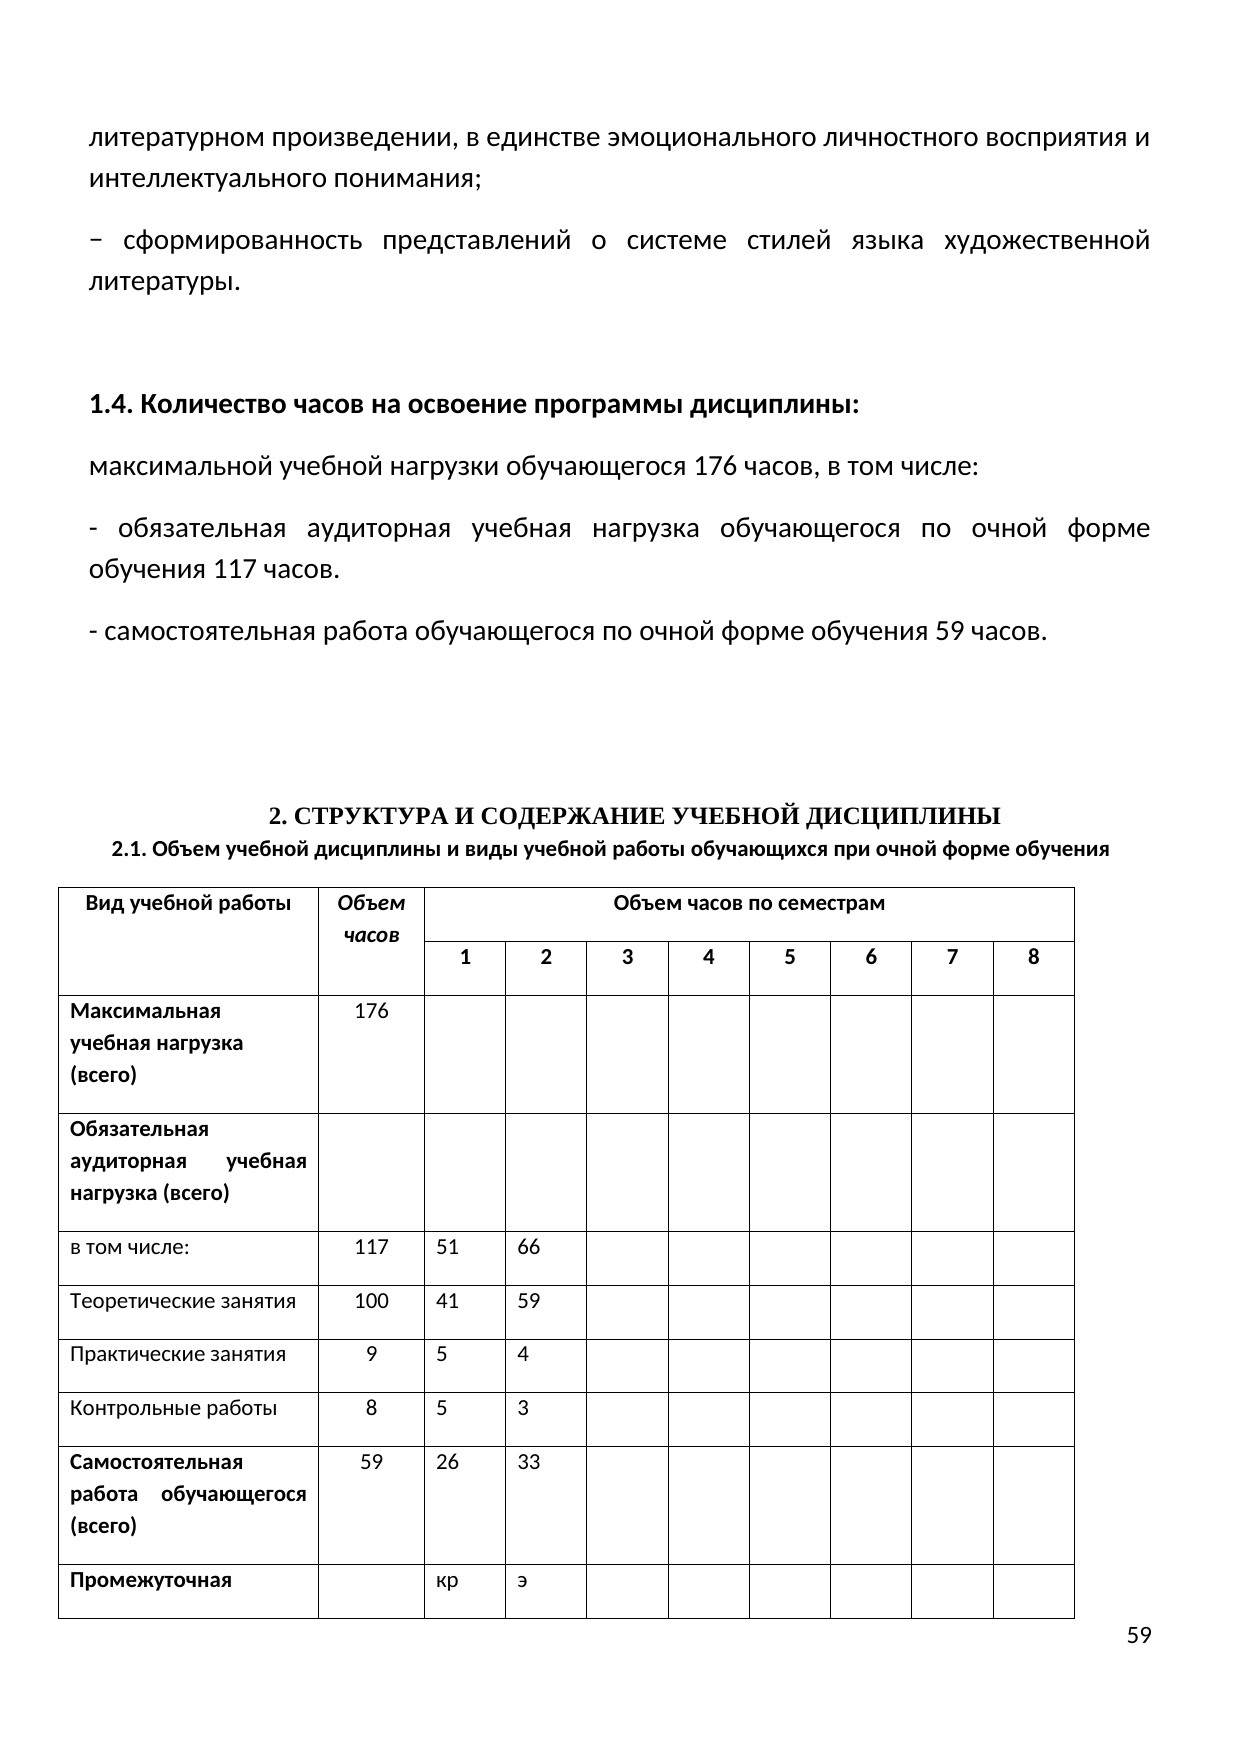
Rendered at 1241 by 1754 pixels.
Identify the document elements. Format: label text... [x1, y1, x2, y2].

table_cell [912, 1232, 993, 1285]
table_cell [994, 996, 1074, 1113]
table_cell 8 [994, 942, 1074, 995]
table_cell [425, 1114, 505, 1231]
table_cell Максимальная учебная нагрузка (всего) [59, 996, 318, 1113]
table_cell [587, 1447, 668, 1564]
table_cell 100 [319, 1286, 424, 1338]
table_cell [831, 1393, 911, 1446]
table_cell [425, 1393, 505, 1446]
table_cell 5 [750, 942, 830, 995]
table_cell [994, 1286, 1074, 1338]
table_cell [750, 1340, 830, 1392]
table_cell 66 [506, 1232, 586, 1285]
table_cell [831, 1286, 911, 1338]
text - обязательная аудиторная учебная нагрузка обучающегося по очной форме обучения 117 часов. [89, 509, 1152, 585]
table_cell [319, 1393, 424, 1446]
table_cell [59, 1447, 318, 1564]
table_cell [319, 1114, 424, 1231]
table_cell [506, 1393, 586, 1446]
table_cell [587, 1232, 668, 1285]
table_cell [912, 996, 993, 1113]
table_cell в том числе: [59, 1232, 318, 1285]
table_cell 1 [425, 942, 505, 995]
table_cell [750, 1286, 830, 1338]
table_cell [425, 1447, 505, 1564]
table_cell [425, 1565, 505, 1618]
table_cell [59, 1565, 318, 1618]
table_cell Теоретические занятия [59, 1286, 318, 1338]
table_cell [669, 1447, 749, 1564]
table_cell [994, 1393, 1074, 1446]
table_cell [912, 1114, 993, 1231]
table_cell [587, 996, 668, 1113]
table_cell 2 [506, 942, 586, 995]
table_cell 51 [425, 1232, 505, 1285]
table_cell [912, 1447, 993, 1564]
table_cell 59 [506, 1286, 586, 1338]
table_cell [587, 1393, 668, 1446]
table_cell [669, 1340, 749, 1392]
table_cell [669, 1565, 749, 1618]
table_cell [831, 1114, 911, 1231]
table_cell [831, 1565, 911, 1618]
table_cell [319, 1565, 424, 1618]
table_header Вид учебной работы [59, 888, 318, 995]
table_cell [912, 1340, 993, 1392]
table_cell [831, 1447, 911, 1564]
table_cell [750, 1232, 830, 1285]
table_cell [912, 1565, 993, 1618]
table_cell [669, 1232, 749, 1285]
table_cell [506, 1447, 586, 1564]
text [89, 118, 1152, 195]
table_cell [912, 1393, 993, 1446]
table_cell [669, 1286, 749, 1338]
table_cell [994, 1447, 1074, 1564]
table_header Объем часов [319, 888, 424, 995]
table_cell [506, 1114, 586, 1231]
table_cell 7 [912, 942, 993, 995]
table_cell 3 [587, 942, 668, 995]
table_cell 117 [319, 1232, 424, 1285]
table_cell [669, 996, 749, 1113]
table_cell Обязательная аудиторная учебная нагрузка (всего) [59, 1114, 318, 1231]
table_cell [750, 996, 830, 1113]
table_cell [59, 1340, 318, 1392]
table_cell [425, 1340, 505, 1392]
table_cell [587, 1286, 668, 1338]
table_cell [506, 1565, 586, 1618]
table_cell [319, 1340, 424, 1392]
table_cell [831, 1232, 911, 1285]
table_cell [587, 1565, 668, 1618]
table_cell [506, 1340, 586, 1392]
table_cell 41 [425, 1286, 505, 1338]
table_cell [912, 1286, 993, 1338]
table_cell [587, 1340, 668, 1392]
table_cell 176 [319, 996, 424, 1113]
text - самостоятельная работа обучающегося по очной форме обучения 59 часов. [89, 612, 1152, 647]
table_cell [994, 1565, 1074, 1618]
text − сформированность представлений о системе стилей языка художественной литературы. [89, 221, 1152, 297]
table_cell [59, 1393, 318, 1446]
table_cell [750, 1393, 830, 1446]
table_cell [831, 996, 911, 1113]
table_cell 4 [669, 942, 749, 995]
table_cell [506, 996, 586, 1113]
text 2.1. Объем учебной дисциплины и виды учебной работы обучающихся при очной форме обучения [70, 834, 1152, 862]
table_cell [994, 1114, 1074, 1231]
table_cell [425, 996, 505, 1113]
table_cell 6 [831, 942, 911, 995]
table_cell [669, 1114, 749, 1231]
table_cell [587, 1114, 668, 1231]
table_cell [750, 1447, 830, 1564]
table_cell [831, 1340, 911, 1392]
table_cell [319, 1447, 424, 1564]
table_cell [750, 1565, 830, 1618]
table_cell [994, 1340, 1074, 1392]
table_cell [750, 1114, 830, 1231]
text 1.4. Количество часов на освоение программы дисциплины: [89, 385, 1152, 421]
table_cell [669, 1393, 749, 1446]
table_cell [994, 1232, 1074, 1285]
table_header Объем часов по семестрам [425, 888, 1074, 941]
subtitle 2. СТРУКТУРА И СОДЕРЖАНИЕ УЧЕБНОЙ ДИСЦИПЛИНЫ [89, 801, 1152, 830]
text максимальной учебной нагрузки обучающегося 176 часов, в том числе: [89, 447, 1152, 483]
